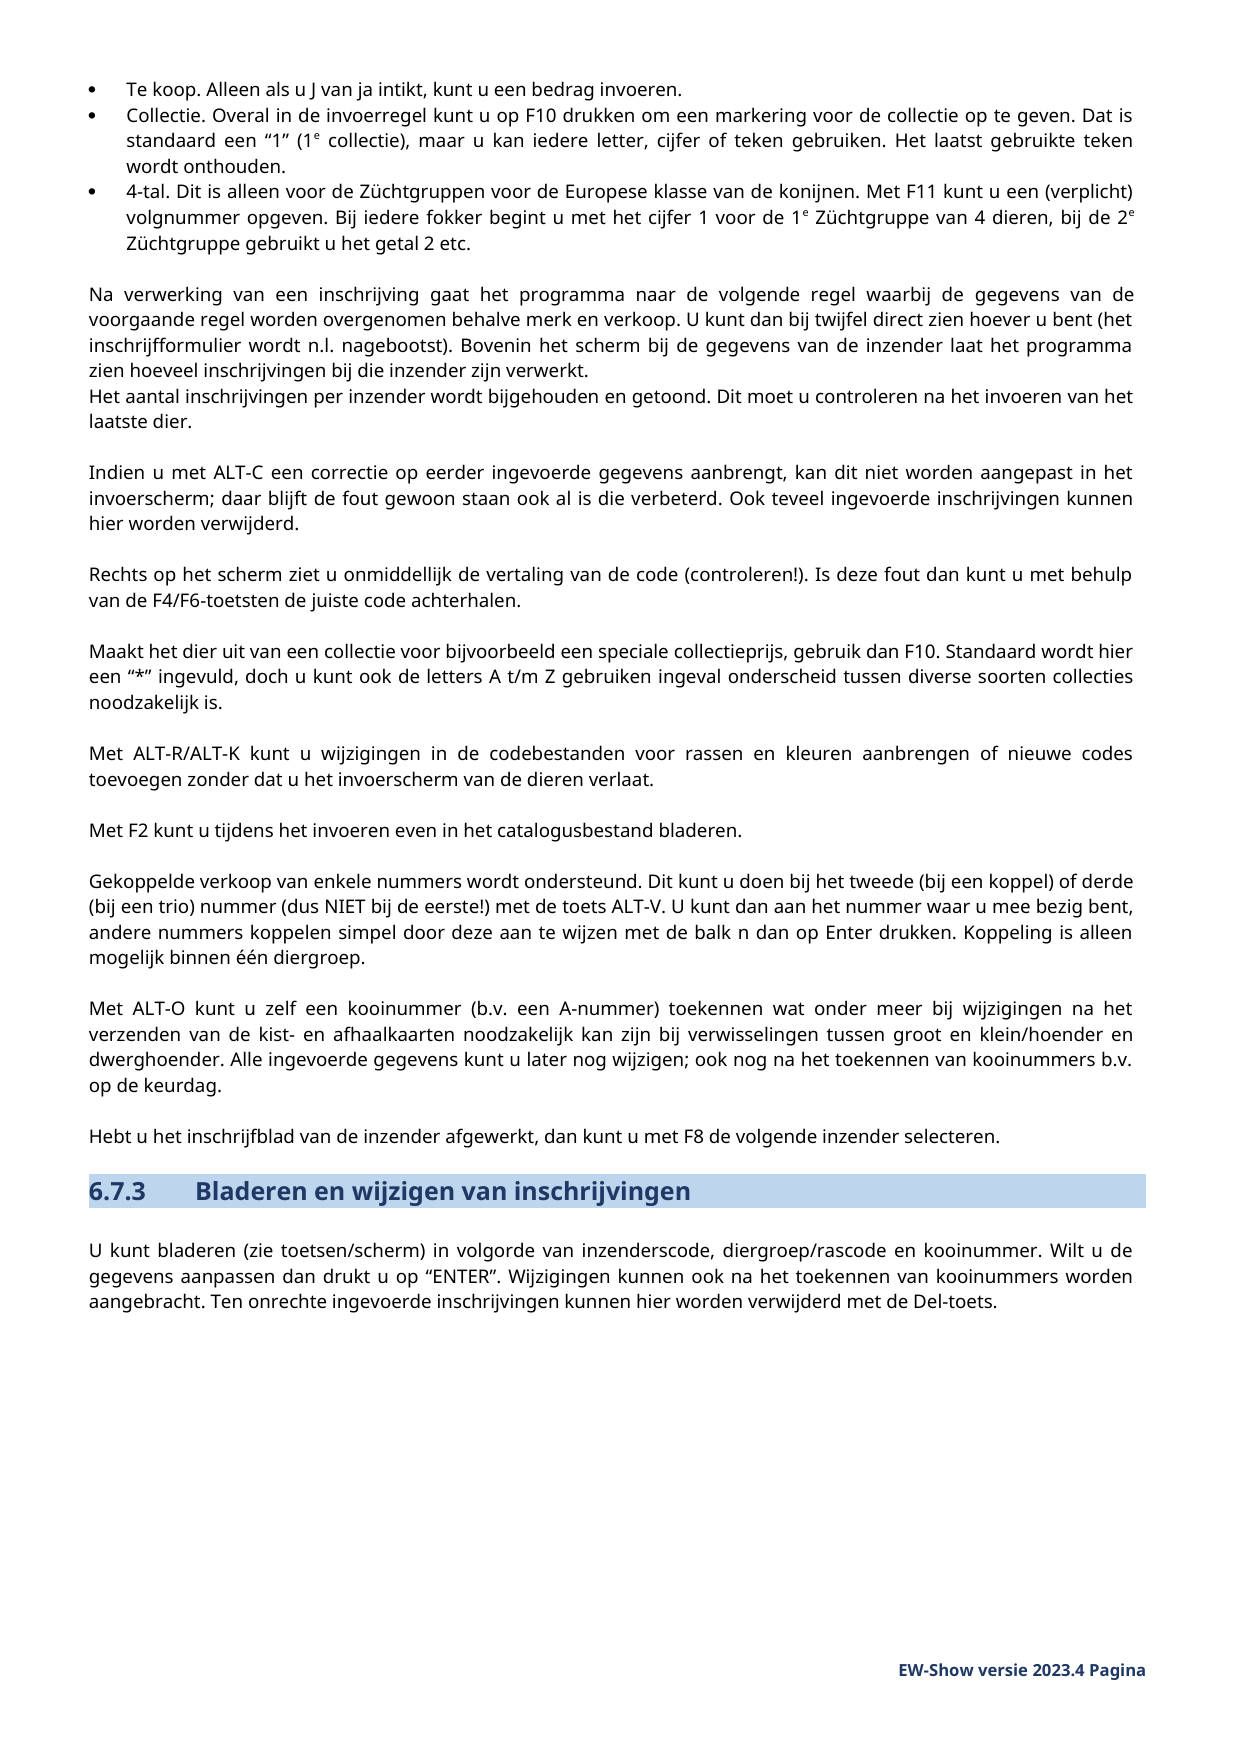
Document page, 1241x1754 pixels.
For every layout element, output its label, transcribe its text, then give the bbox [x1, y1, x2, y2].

text Met ALT-O kunt u zelf een kooinummer (b.v. een A-nummer) toekennen wat onder meer bij wijzigingen na het verzenden van de kist- en afhaalkaarten noodzakelijk kan zijn bij verwisselingen tussen groot en klein/hoender en dwerghoender. Alle ingevoerde gegevens kunt u later nog wijzigen; ook nog na het toekennen van kooinummers b.v. op de keurdag. [89, 996, 1134, 1098]
text Na verwerking van een inschrijving gaat het programma naar de volgende regel waarbij de gegevens van de voorgaande regel worden overgenomen behalve merk en verkoop. U kunt dan bij twijfel direct zien hoever u bent (het inschrijfformulier wordt n.l. nagebootst). Bovenin het scherm bij de gegevens van de inzender laat het programma zien hoeveel inschrijvingen bij die inzender zijn verwerkt. [89, 281, 1134, 383]
text Hebt u het inschrijfblad van de inzender afgewerkt, dan kunt u met F8 de volgende inzender selecteren. [89, 1123, 1134, 1149]
text Het aantal inschrijvingen per inzender wordt bijgehouden en getoond. Dit moet u controleren na het invoeren van het laatste dier. [89, 383, 1134, 434]
list Te koop. Alleen als u J van ja intikt, kunt u een bedrag invoeren. [89, 77, 1134, 102]
text U kunt bladeren (zie toetsen/scherm) in volgorde van inzenderscode, diergroep/rascode en kooinummer. Wilt u de gegevens aanpassen dan drukt u op “ENTER”. Wijzigingen kunnen ook na het toekennen van kooinummers worden aangebracht. Ten onrechte ingevoerde inschrijvingen kunnen hier worden verwijderd met de Del-toets. [89, 1238, 1134, 1314]
list Collectie. Overal in de invoerregel kunt u op F10 drukken om een markering voor de collectie op te geven. Dat is standaard een “1” (1e collectie), maar u kan iedere letter, cijfer of teken gebruiken. Het laatst gebruikte teken wordt onthouden. [89, 102, 1134, 179]
text Met F2 kunt u tijdens het invoeren even in het catalogusbestand bladeren. [89, 817, 1134, 842]
text Maakt het dier uit van een collectie voor bijvoorbeeld een speciale collectieprijs, gebruik dan F10. Standaard wordt hier een “*” ingevuld, doch u kunt ook de letters A t/m Z gebruiken ingeval onderscheid tussen diverse soorten collecties noodzakelijk is. [89, 638, 1134, 715]
list 4-tal. Dit is alleen voor de Züchtgruppen voor de Europese klasse van de konijnen. Met F11 kunt u een (verplicht) volgnummer opgeven. Bij iedere fokker begint u met het cijfer 1 voor de 1e Züchtgruppe van 4 dieren, bij de 2e Züchtgruppe gebruikt u het getal 2 etc. [89, 179, 1134, 255]
text Indien u met ALT-C een correctie op eerder ingevoerde gegevens aanbrengt, kan dit niet worden aangepast in het invoerscherm; daar blijft de fout gewoon staan ook al is die verbeterd. Ook teveel ingevoerde inschrijvingen kunnen hier worden verwijderd. [89, 459, 1134, 536]
text Met ALT-R/ALT-K kunt u wijzigingen in de codebestanden voor rassen en kleuren aanbrengen of nieuwe codes toevoegen zonder dat u het invoerscherm van de dieren verlaat. [89, 740, 1134, 791]
subtitle Bladeren en wijzigen van inschrijvingen [89, 1174, 1146, 1208]
text Gekoppelde verkoop van enkele nummers wordt ondersteund. Dit kunt u doen bij het tweede (bij een koppel) of derde (bij een trio) nummer (dus NIET bij de eerste!) met de toets ALT-V. U kunt dan aan het nummer waar u mee bezig bent, andere nummers koppelen simpel door deze aan te wijzen met de balk n dan op Enter drukken. Koppeling is alleen mogelijk binnen één diergroep. [89, 868, 1134, 970]
text Rechts op het scherm ziet u onmiddellijk de vertaling van de code (controleren!). Is deze fout dan kunt u met behulp van de F4/F6-toetsten de juiste code achterhalen. [89, 562, 1134, 613]
